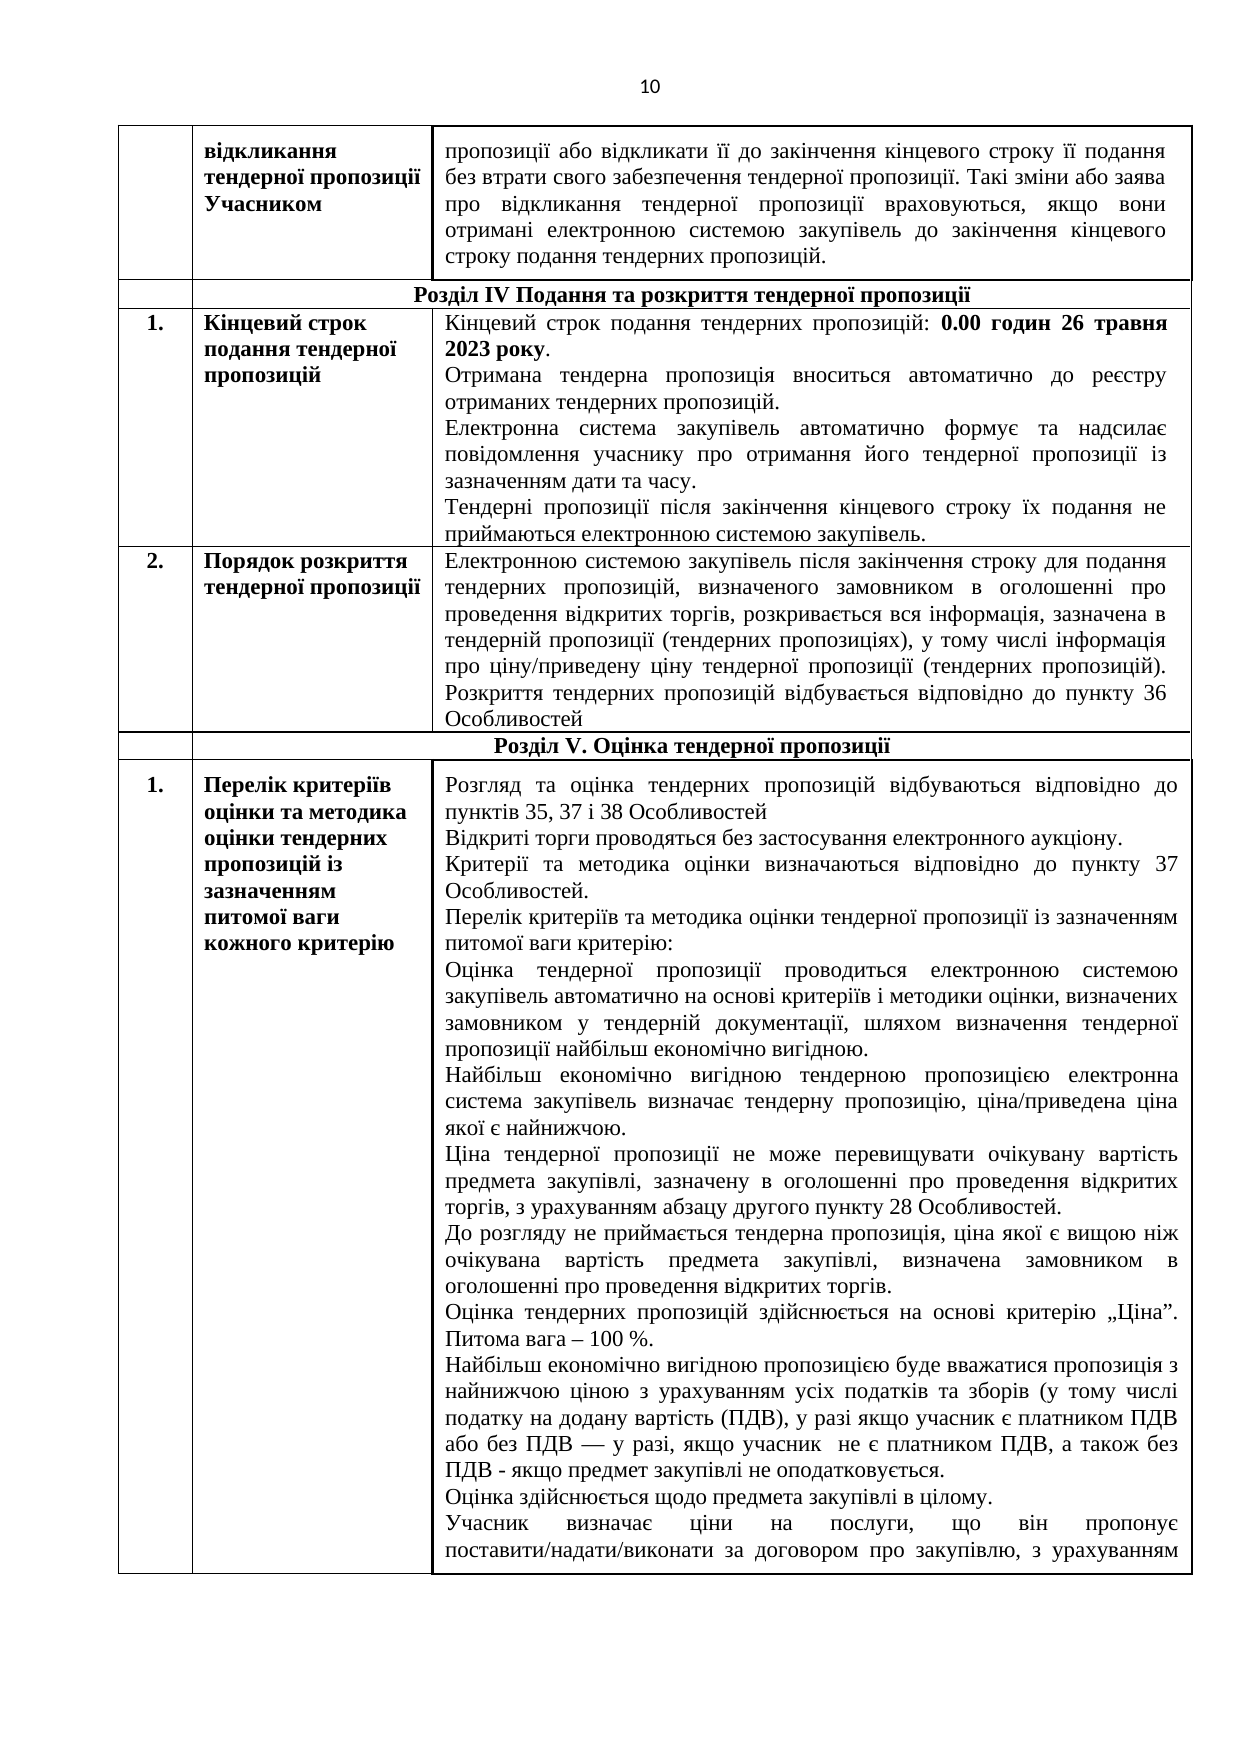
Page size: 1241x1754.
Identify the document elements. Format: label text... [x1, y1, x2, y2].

table_cell Розділ IV Подання та розкриття тендерної пропозиції [193, 279, 1191, 308]
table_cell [434, 759, 1191, 1572]
table_cell [119, 733, 192, 759]
table_cell Порядок розкриття тендерної пропозиції [193, 547, 432, 731]
table_cell Кінцевий строк подання тендерної пропозицій [193, 309, 432, 546]
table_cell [434, 127, 1191, 279]
table_cell Електронною системою закупівель після закінчення строку для подання тендерних пропозицій, визначеного замовником в оголошенні про проведення відкритих торгів, розкривається вся інформація, зазначена в тендерній пропозиції (тендерних пропозиціях), у тому числі інформація про ціну/приведену ціну тендерної пропозиції (тендерних пропозицій). Розкриття тендерних пропозицій відбувається відповідно до пункту 36 Особливостей [433, 546, 1191, 731]
table_cell Кінцевий строк подання тендерних пропозицій: 0.00 годин 26 травня 2023 року. Отримана тендерна пропозиція вноситься автоматично до реєстру отриманих тендерних пропозицій. Електронна система закупівель автоматично формує та надсилає повідомлення учаснику про отримання його тендерної пропозиції із зазначенням дати та часу. Тендерні пропозиції після закінчення кінцевого строку їх подання не приймаються електронною системою закупівель. [433, 308, 1191, 546]
table_cell 1. [119, 309, 192, 546]
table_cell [193, 760, 431, 1572]
table_cell [119, 280, 192, 308]
table_cell 2. [119, 547, 192, 731]
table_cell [193, 126, 431, 279]
table_cell 1. [119, 760, 192, 1572]
table_cell Розділ V. Оцінка тендерної пропозиції [193, 731, 1191, 759]
table_cell 9. [119, 126, 192, 279]
